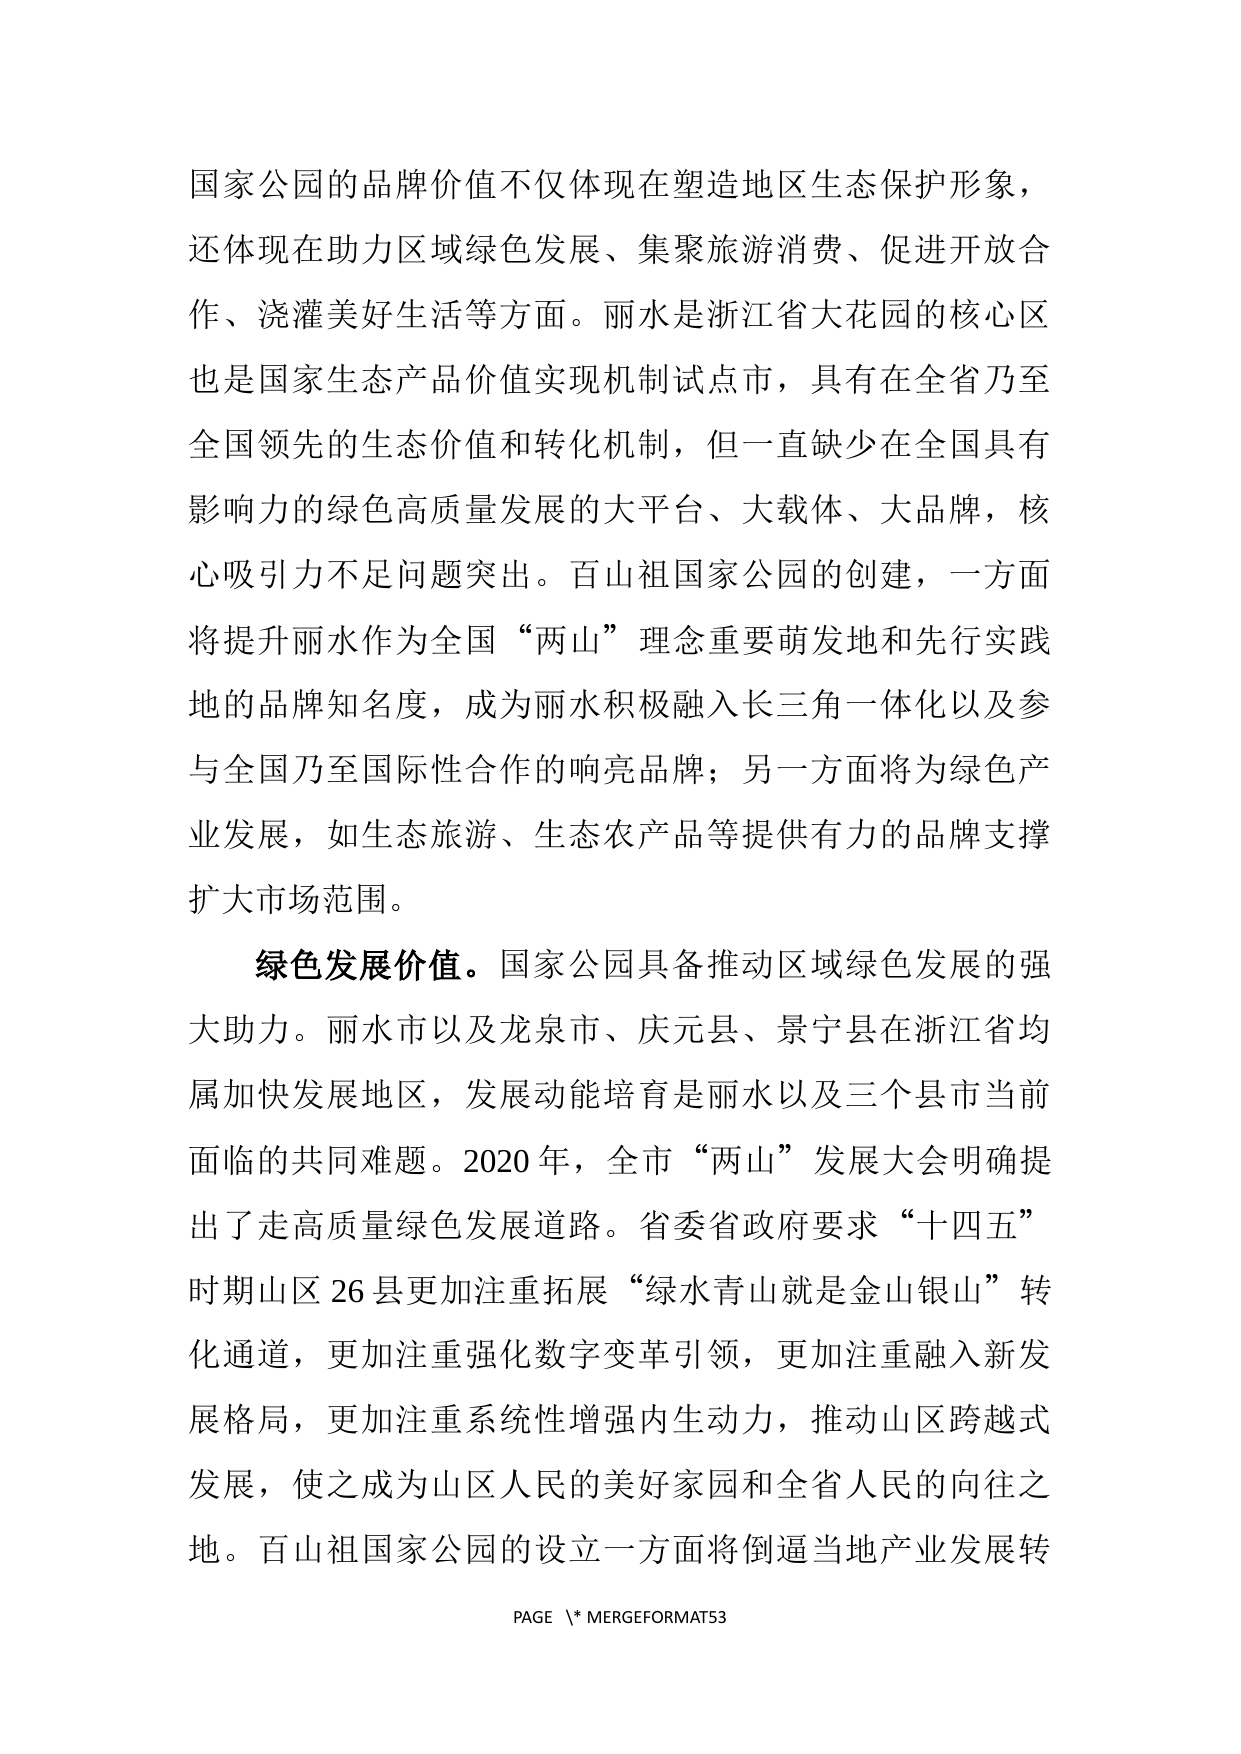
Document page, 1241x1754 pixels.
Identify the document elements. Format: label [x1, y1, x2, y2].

text [187, 150, 1053, 930]
text [187, 930, 1053, 1580]
